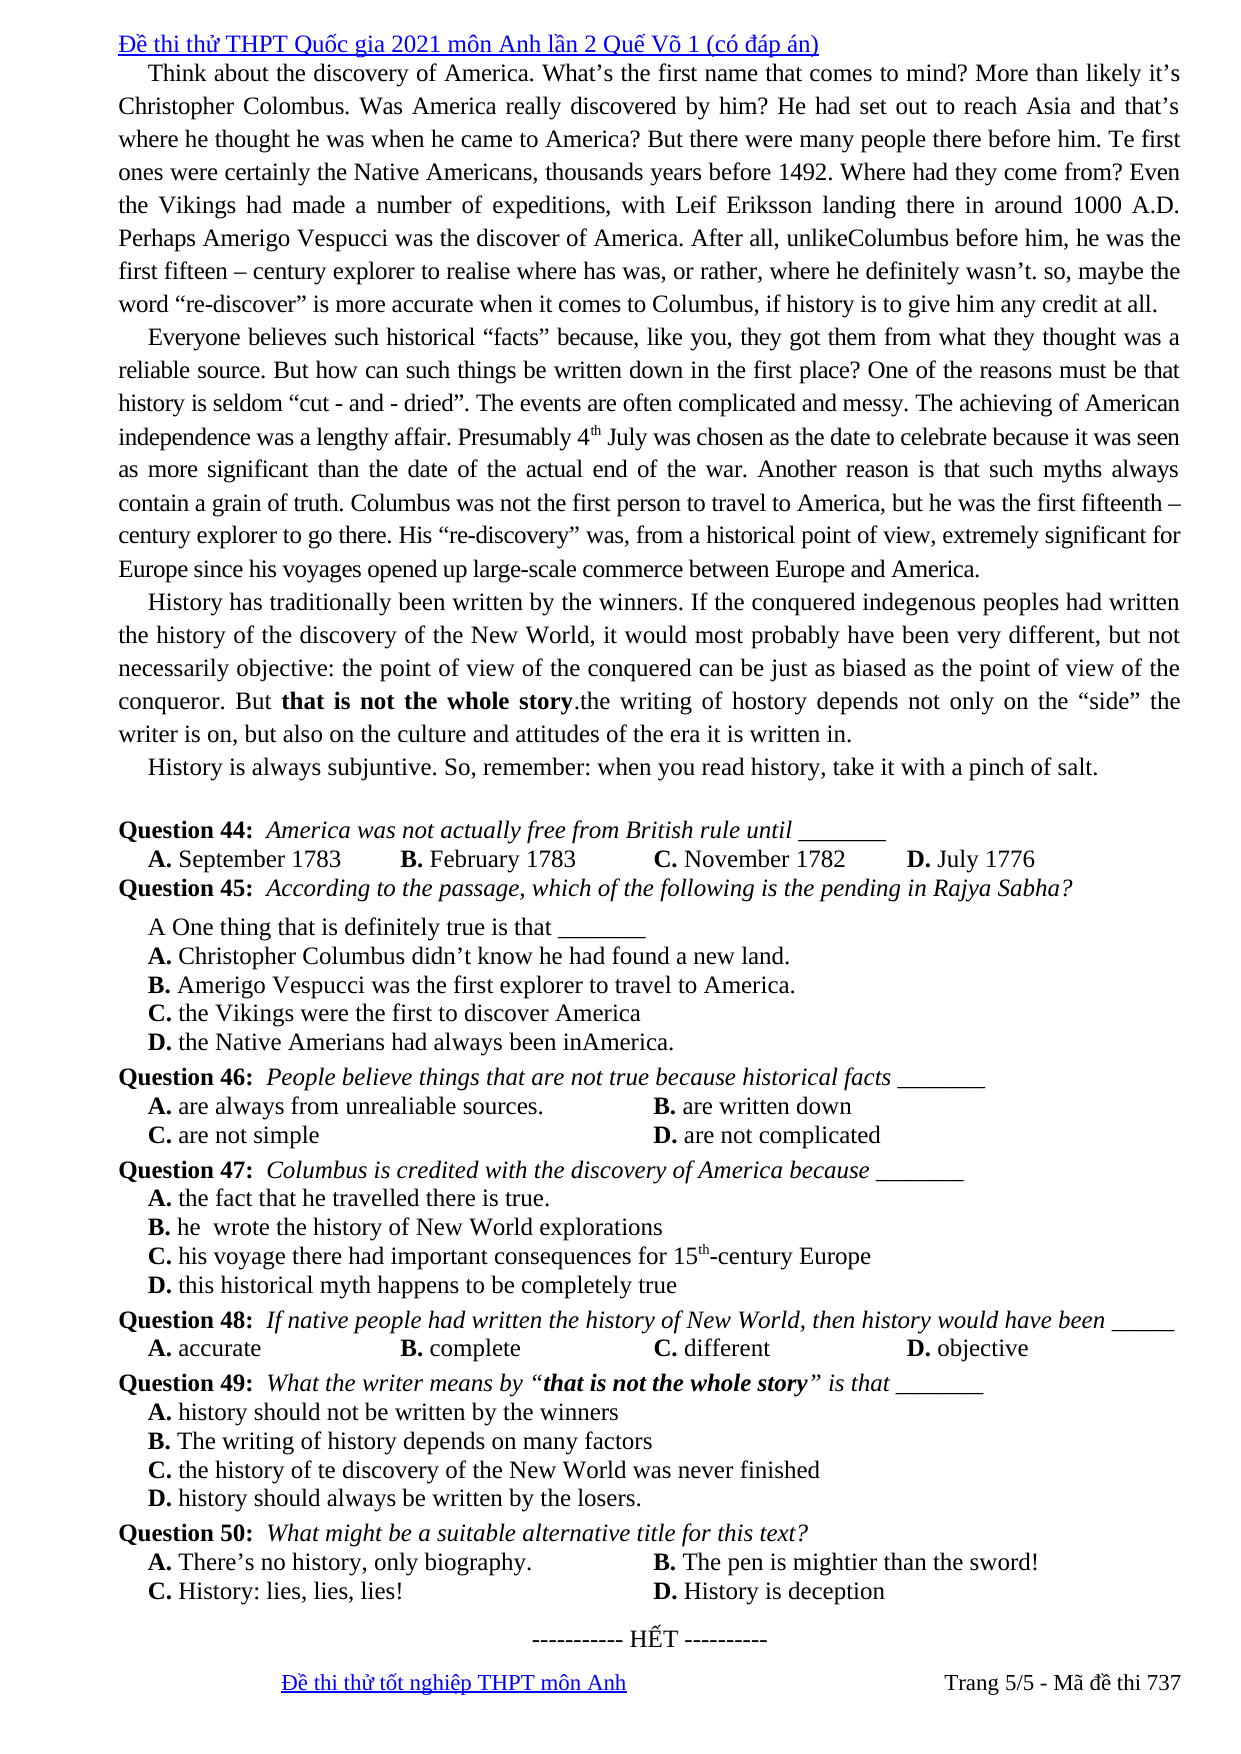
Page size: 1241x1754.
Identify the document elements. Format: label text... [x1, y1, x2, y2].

text Everyone believes such historical “facts” because, like you, they got them from what they thought was a reliable source. But how can such things be written down in the first place? One of the reasons must be that history is seldom “cut - and - dried”. The events are often complicated and messy. The achieving of American independence was a lengthy affair. Presumably 4th July was chosen as the date to celebrate because it was seen as more significant than the date of the actual end of the war. Another reason is that such myths always contain a grain of truth. Columbus was not the first person to travel to America, but he was the first fifteenth – century explorer to go there. His “re-discovery” was, from a historical point of view, extremely significant for Europe since his voyages opened up large-scale commerce between Europe and America. [118, 322, 1181, 582]
text D. the Native Amerians had always been inAmerica. [118, 1027, 1181, 1056]
text C. the Vikings were the first to discover America [118, 998, 1181, 1027]
text C. History: lies, lies, lies! D. History is deception [118, 1576, 1181, 1605]
text Question 50: What might be a suitable alternative title for this text? [118, 1518, 1181, 1547]
text A. accurate B. complete C. different D. objective [118, 1333, 1181, 1362]
text B. The writing of history depends on many factors [118, 1426, 1181, 1455]
text A One thing that is definitely true is that _______ [118, 912, 1181, 941]
text Question 46: People believe things that are not true because historical facts _______ [118, 1062, 1181, 1091]
text C. are not simple D. are not complicated [118, 1120, 1181, 1148]
text A. There’s no history, only biography. B. The pen is mightier than the sword! [118, 1547, 1181, 1576]
text ----------- HẾT ---------- [118, 1624, 1181, 1653]
text A. are always from unrealiable sources. B. are written down [118, 1091, 1181, 1120]
text A. Christopher Columbus didn’t know he had found a new land. [118, 941, 1181, 970]
text A. September 1783 B. February 1783 C. November 1782 D. July 1776 [118, 844, 1181, 873]
text A. history should not be written by the winners [118, 1397, 1181, 1426]
text Think about the discovery of America. What’s the first name that comes to mind? More than likely it’s Christopher Colombus. Was America really discovered by him? He had set out to reach Asia and that’s where he thought he was when he came to America? But there were many people there before him. Te first ones were certainly the Native Americans, thousands years before 1492. Where had they come from? Even the Vikings had made a number of expeditions, with Leif Eriksson landing there in around 1000 A.D. Perhaps Amerigo Vespucci was the discover of America. After all, unlikeColumbus before him, he was the first fifteen – century explorer to realise where has was, or rather, where he definitely wasn’t. so, maybe the word “re-discover” is more accurate when it comes to Columbus, if history is to give him any credit at all. [118, 58, 1181, 318]
text A. the fact that he travelled there is true. [118, 1183, 1181, 1212]
text Question 48: If native people had written the history of New World, then history would have been _____ [118, 1305, 1181, 1333]
text History has traditionally been written by the winners. If the conquered indegenous peoples had written the history of the discovery of the New World, it would most probably have been very different, but not necessarily objective: the point of view of the conquered can be just as biased as the point of view of the conqueror. But that is not the whole story.the writing of hostory depends not only on the “side” the writer is on, but also on the culture and attitudes of the era it is written in. [118, 587, 1181, 747]
text History is always subjuntive. So, remember: when you read history, take it with a pinch of salt. [118, 752, 1181, 781]
text C. his voyage there had important consequences for 15th-century Europe [118, 1241, 1181, 1270]
text Question 44: America was not actually free from British rule until _______ [118, 816, 1181, 844]
text Question 47: Columbus is credited with the discovery of America because _______ [118, 1155, 1181, 1183]
text B. he wrote the history of New World explorations [118, 1212, 1181, 1241]
text Question 49: What the writer means by “that is not the whole story” is that _______ [118, 1368, 1181, 1397]
text B. Amerigo Vespucci was the first explorer to travel to America. [118, 970, 1181, 998]
text C. the history of te discovery of the New World was never finished [118, 1455, 1181, 1483]
text D. history should always be written by the losers. [118, 1483, 1181, 1512]
text Question 45: According to the passage, which of the following is the pending in Rajya Sabha? [118, 873, 1181, 902]
text D. this historical myth happens to be completely true [118, 1270, 1181, 1298]
